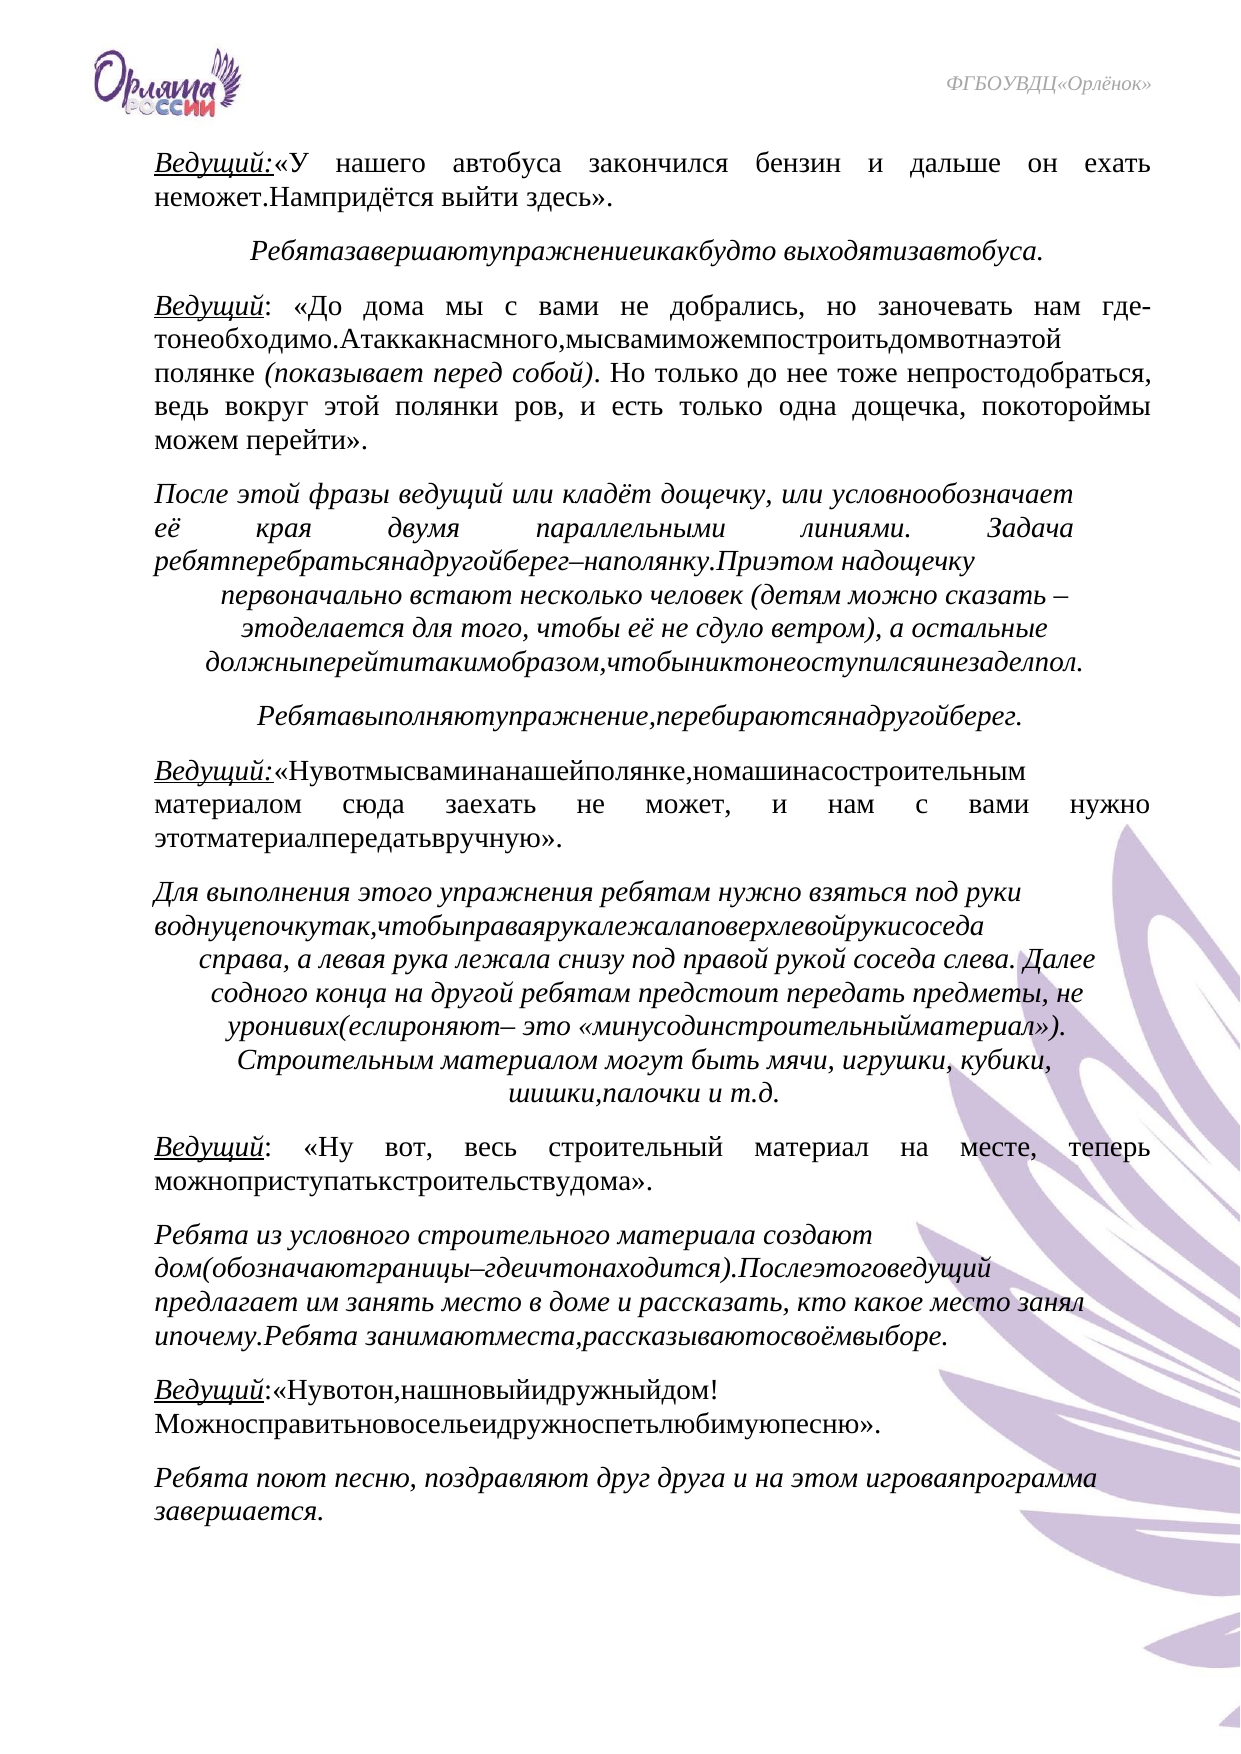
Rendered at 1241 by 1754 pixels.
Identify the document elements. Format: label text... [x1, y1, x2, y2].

picture [88, 43, 1241, 1736]
text Ребятавыполняютупражнение,перебираютсянадругойберег. [154, 698, 1126, 732]
text первоначально встают несколько человек (детям можно сказать – этоделается для того, чтобы её не сдуло ветром), а остальные должныперейтитакимобразом,чтобыниктонеоступилсяинезаделпол. [154, 577, 1135, 677]
text Ведущий:«Нувотон,нашновыйидружныйдом!Можносправитьновосельеидружноспетьлюбимуюпесню». [154, 1372, 1152, 1439]
text предлагает им занять место в доме и рассказать, кто какое место занял ипочему.Ребята занимаютместа,рассказываютосвоёмвыборе. [154, 1284, 1142, 1351]
text Ведущий:«Нувотмысваминанашейполянке,номашинасостроительным материалом сюда заехать не может, и нам с вами нужно этотматериалпередатьвручную». [154, 753, 1151, 853]
text Ведущий: «До дома мы с вами не добрались, но заночевать нам где-тонеобходимо.Атаккакнасмного,мысвамиможемпостроитьдомвотнаэтой полянке (показывает перед собой). Но только до нее тоже непростодобраться, ведь вокруг этой полянки ров, и есть только одна дощечка, покотороймы можем перейти». [154, 288, 1152, 455]
text ФГБОУВДЦ«Орлёнок» [154, 71, 1152, 95]
text Ведущий:«У нашего автобуса закончился бензин и дальше он ехать неможет.Нампридётся выйти здесь». [154, 145, 1152, 212]
text Строительным материалом могут быть мячи, игрушки, кубики, шишки,палочки и т.д. [154, 1042, 1134, 1109]
text справа, а левая рука лежала снизу под правой рукой соседа слева. Далее содного конца на другой ребятам предстоит передать предметы, не уронивих(еслироняют– это «минусодинстроительныйматериал»). [154, 941, 1140, 1042]
text Ребята из условного строительного материала создают дом(обозначаютграницы–гдеичтонаходится).Послеэтоговедущий [154, 1217, 1176, 1284]
text После этой фразы ведущий или кладёт дощечку, или условнообозначает её края двумя параллельными линиями. Задача ребятперебратьсянадругойберег–наполянку.Приэтом надощечку [154, 476, 1075, 577]
text Для выполнения этого упражнения ребятам нужно взяться под руки воднуцепочкутак,чтобыправаярукалежалаповерхлевойрукисоседа [154, 874, 1139, 941]
text Ведущий: «Ну вот, весь строительный материал на месте, теперь можноприступатькстроительствудома». [154, 1129, 1152, 1196]
text Ребята поют песню, поздравляют друг друга и на этом игроваяпрограмма завершается. [154, 1460, 1099, 1527]
text Ребятазавершаютупражнениеикакбудто выходятизавтобуса. [154, 233, 1140, 267]
